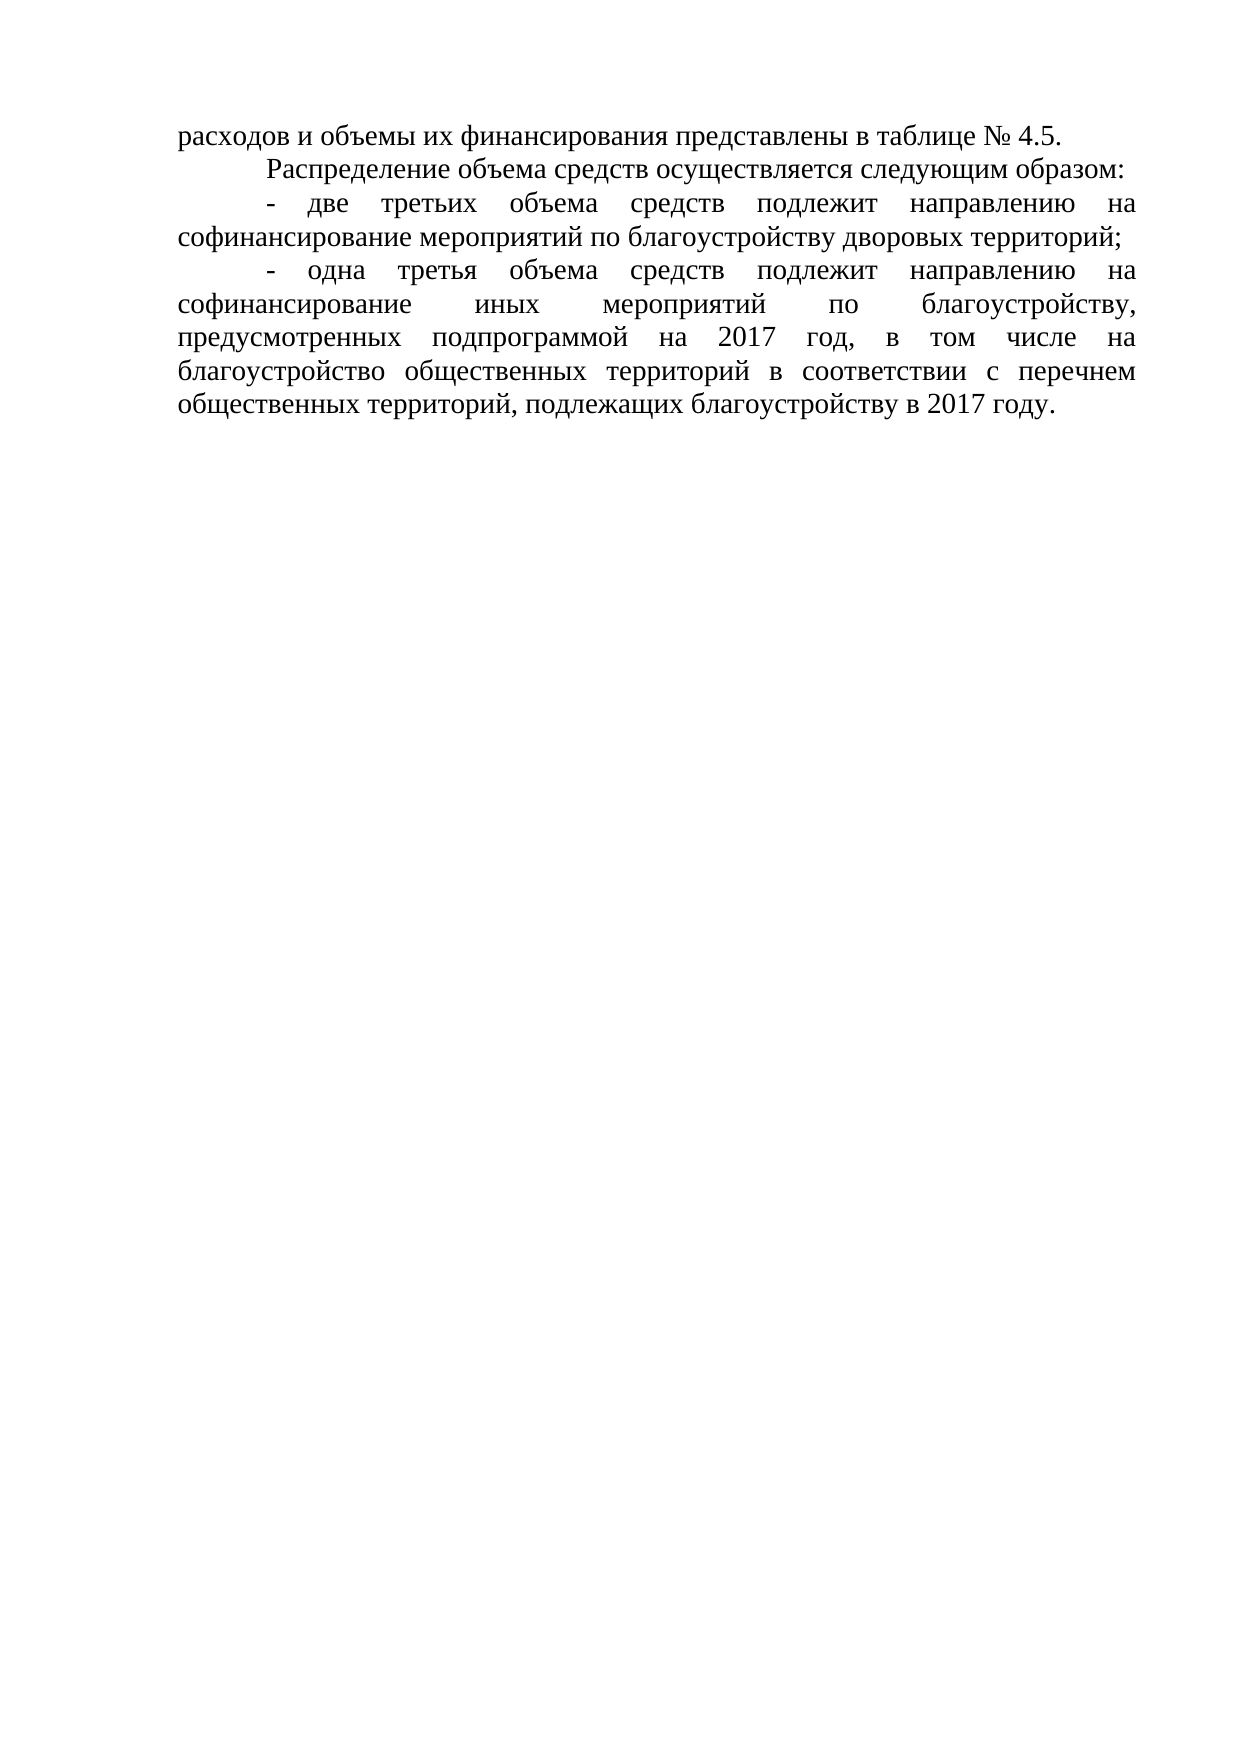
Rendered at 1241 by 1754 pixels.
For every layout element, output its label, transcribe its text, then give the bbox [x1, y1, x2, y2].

text - одна третья объема средств подлежит направлению на софинансирование иных мероприятий по благоустройству, предусмотренных подпрограммой на 2017 год, в том числе на благоустройство общественных территорий в соответствии с перечнем общественных территорий, подлежащих благоустройству в 2017 году. [177, 252, 1137, 420]
text - две третьих объема средств подлежит направлению на софинансирование мероприятий по благоустройству дворовых территорий; [177, 185, 1137, 252]
text Распределение объема средств осуществляется следующим образом: [177, 152, 1137, 185]
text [177, 118, 1137, 152]
